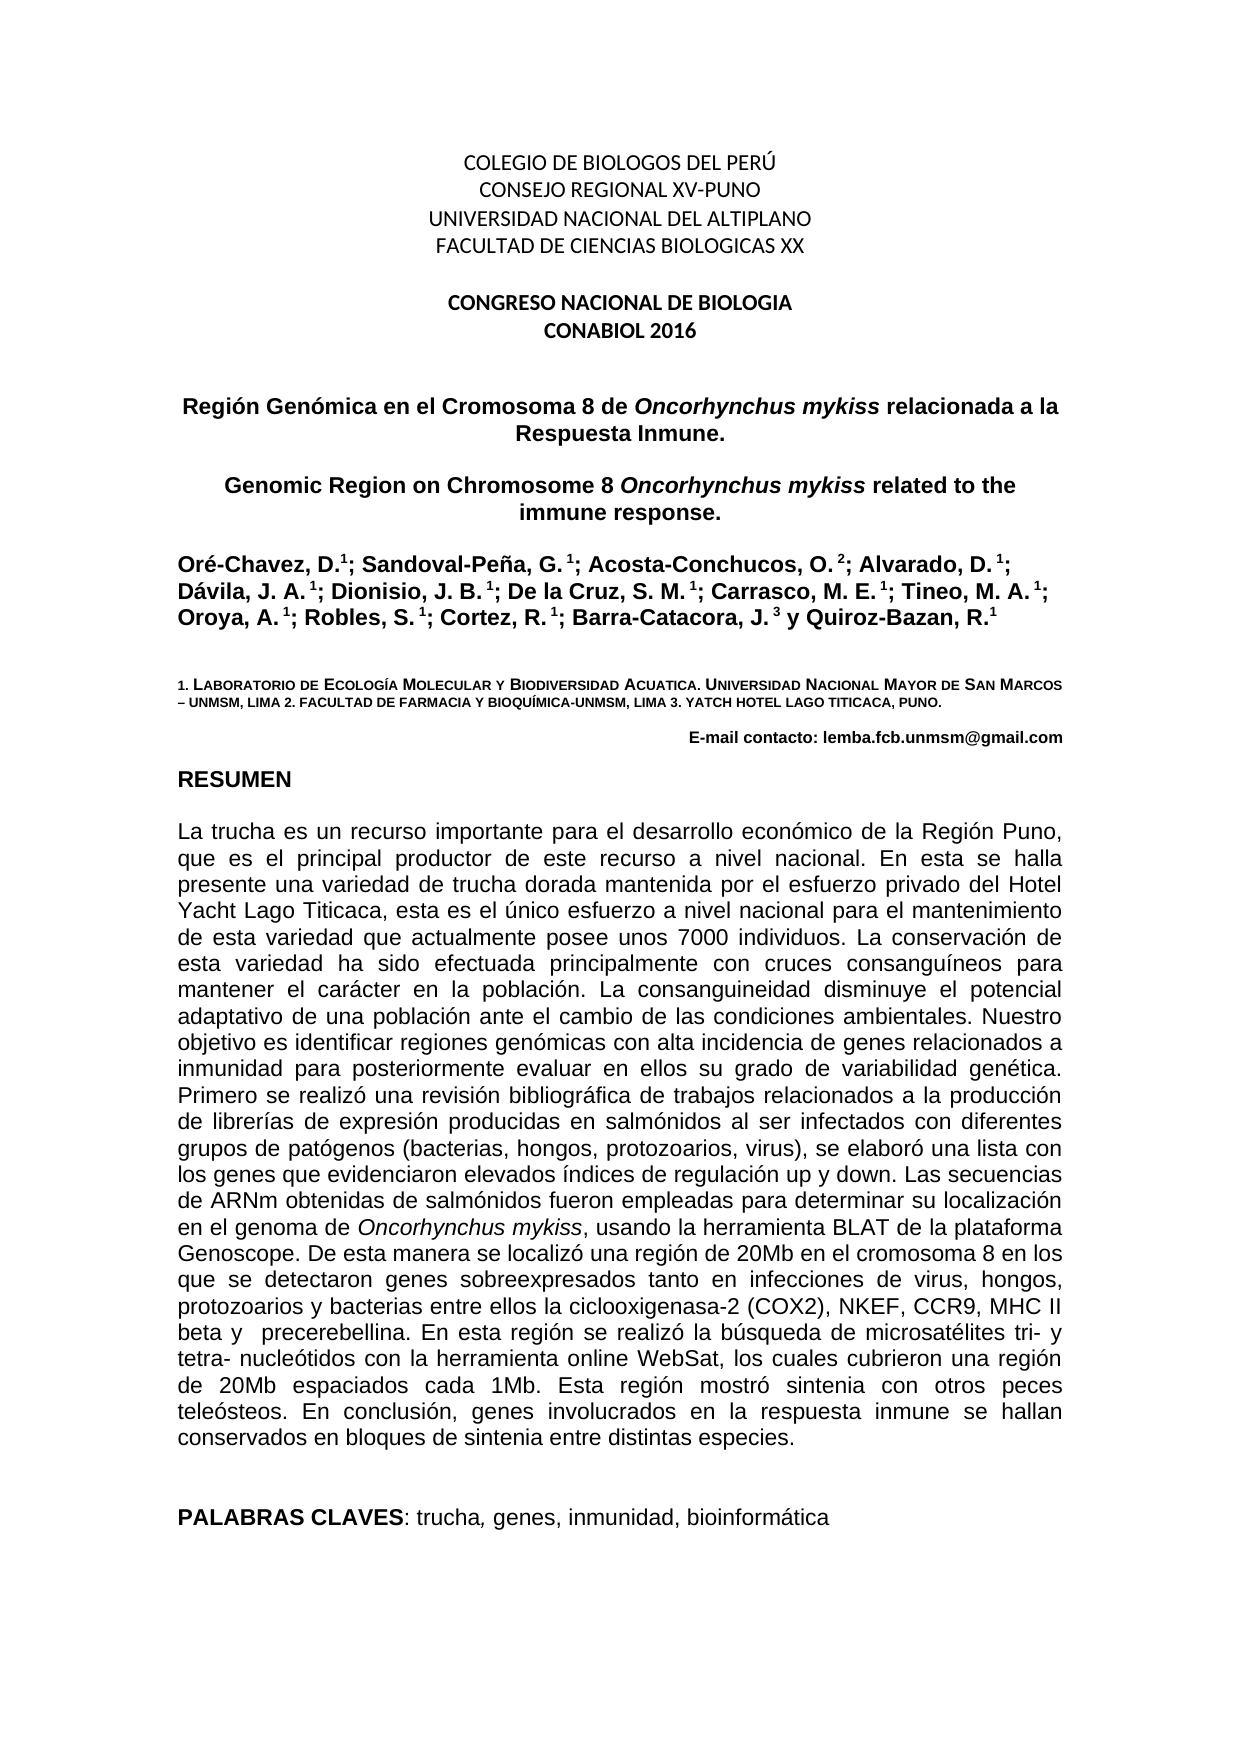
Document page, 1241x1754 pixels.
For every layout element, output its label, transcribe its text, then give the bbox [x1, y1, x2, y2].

text FACULTAD DE CIENCIAS BIOLOGICAS XX [177, 232, 1063, 260]
text CONABIOL 2016 [177, 316, 1063, 344]
text RESUMEN [177, 766, 1063, 792]
text La trucha es un recurso importante para el desarrollo económico de la Región Puno, que es el principal productor de este recurso a nivel nacional. En esta se halla presente una variedad de trucha dorada mantenida por el esfuerzo privado del Hotel Yacht Lago Titicaca, esta es el único esfuerzo a nivel nacional para el mantenimiento de esta variedad que actualmente posee unos 7000 individuos. La conservación de esta variedad ha sido efectuada principalmente con cruces consanguíneos para mantener el carácter en la población. La consanguineidad disminuye el potencial adaptativo de una población ante el cambio de las condiciones ambientales. Nuestro objetivo es identificar regiones genómicas con alta incidencia de genes relacionados a inmunidad para posteriormente evaluar en ellos su grado de variabilidad genética. Primero se realizó una revisión bibliográfica de trabajos relacionados a la producción de librerías de expresión producidas en salmónidos al ser infectados con diferentes grupos de patógenos (bacterias, hongos, protozoarios, virus), se elaboró una lista con los genes que evidenciaron elevados índices de regulación up y down. Las secuencias de ARNm obtenidas de salmónidos fueron empleadas para determinar su localización en el genoma de Oncorhynchus mykiss, usando la herramienta BLAT de la plataforma Genoscope. De esta manera se localizó una región de 20Mb en el cromosoma 8 en los que se detectaron genes sobreexpresados tanto en infecciones de virus, hongos, protozoarios y bacterias entre ellos la ciclooxigenasa-2 (COX2), NKEF, CCR9, MHC II beta y precerebellina. En esta región se realizó la búsqueda de microsatélites tri- y tetra- nucleótidos con la herramienta online WebSat, los cuales cubrieron una región de 20Mb espaciados cada 1Mb. Esta región mostró sintenia con otros peces teleósteos. En conclusión, genes involucrados en la respuesta inmune se hallan conservados en bloques de sintenia entre distintas especies. [177, 818, 1063, 1451]
text Genomic Region on Chromosome 8 Oncorhynchus mykiss related to the immune response. [177, 472, 1063, 525]
text CONSEJO REGIONAL XV-PUNO [177, 176, 1063, 204]
text CONGRESO NACIONAL DE BIOLOGIA [177, 288, 1063, 316]
text Región Genómica en el Cromosoma 8 de Oncorhynchus mykiss relacionada a la Respuesta Inmune. [177, 393, 1063, 446]
text PALABRAS CLAVES: trucha, genes, inmunidad, bioinformática [177, 1503, 1063, 1530]
text Oré-Chavez, D.1; Sandoval-Peña, G. 1; Acosta-Conchucos, O. 2; Alvarado, D. 1; Dávila, J. A. 1; Dionisio, J. B. 1; De la Cruz, S. M. 1; Carrasco, M. E. 1; Tineo, M. A. 1; Oroya, A. 1; Robles, S. 1; Cortez, R. 1; Barra-Catacora, J. 3 y Quiroz-Bazan, R.1 [177, 551, 1063, 631]
text 1. Laboratorio de Ecología Molecular y Biodiversidad ACUATICA. Universidad Nacional Mayor de San Marcos – UNMSM, lima 2. facultad de farmacia y bioquímica-unmsm, lima 3. yatch hotel lago titicaca, puno. [177, 674, 1063, 710]
text COLEGIO DE BIOLOGOS DEL PERÚ [177, 148, 1063, 176]
text UNIVERSIDAD NACIONAL DEL ALTIPLANO [177, 204, 1063, 232]
text E-mail contacto: lemba.fcb.unmsm@gmail.com [177, 728, 1063, 747]
